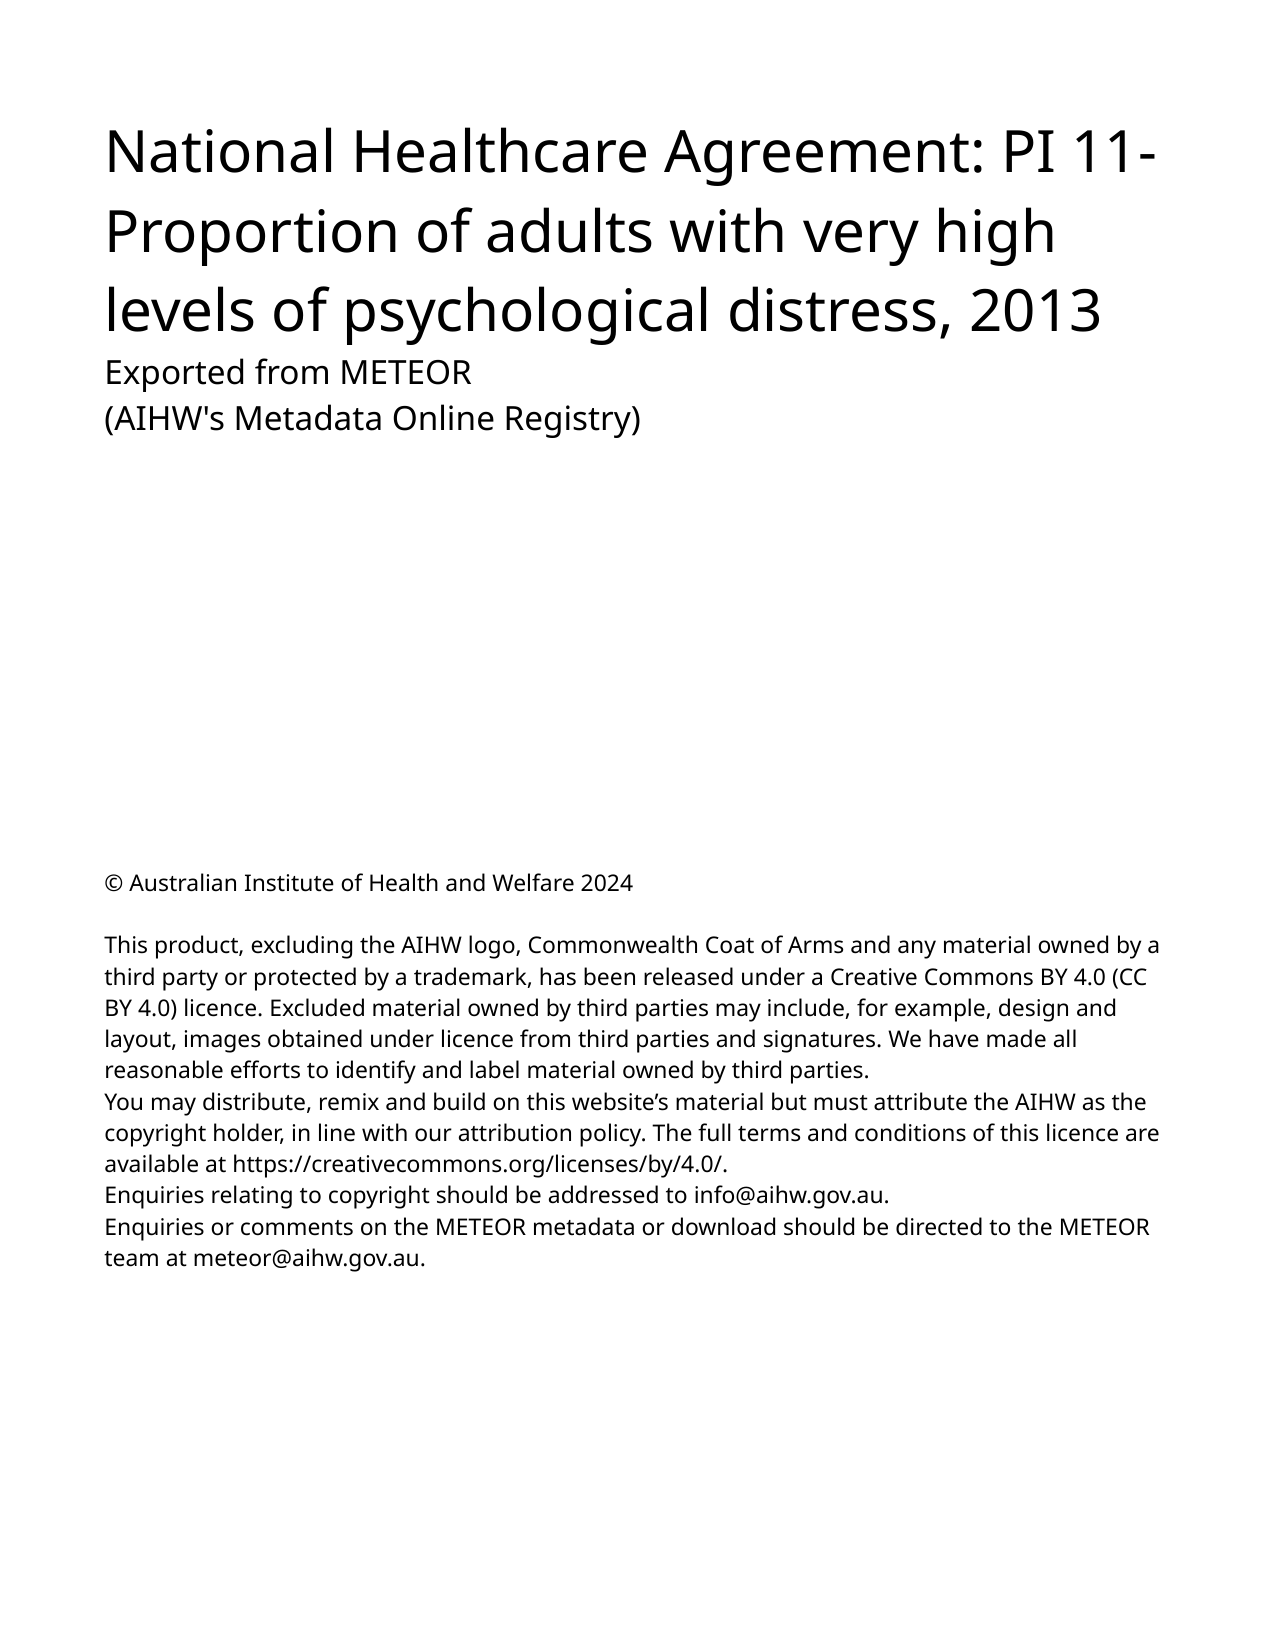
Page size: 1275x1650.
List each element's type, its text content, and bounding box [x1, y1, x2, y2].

subtitle Exported from METEOR [104, 349, 1171, 394]
text Enquiries relating to copyright should be addressed to info@aihw.gov.au. [104, 1179, 1171, 1211]
title National Healthcare Agreement: PI 11-Proportion of adults with very high levels of psychological distress, 2013 [104, 110, 1171, 349]
text © Australian Institute of Health and Welfare 2024 [104, 867, 1171, 898]
text You may distribute, remix and build on this website’s material but must attribute the AIHW as the copyright holder, in line with our attribution policy. The full terms and conditions of this licence are available at https://creativecommons.org/licenses/by/4.0/. [104, 1086, 1171, 1179]
subtitle (AIHW's Metadata Online Registry) [104, 394, 1171, 440]
text This product, excluding the AIHW logo, Commonwealth Coat of Arms and any material owned by a third party or protected by a trademark, has been released under a Creative Commons BY 4.0 (CC BY 4.0) licence. Excluded material owned by third parties may include, for example, design and layout, images obtained under licence from third parties and signatures. We have made all reasonable efforts to identify and label material owned by third parties. [104, 929, 1171, 1086]
text Enquiries or comments on the METEOR metadata or download should be directed to the METEOR team at meteor@aihw.gov.au. [104, 1211, 1171, 1273]
